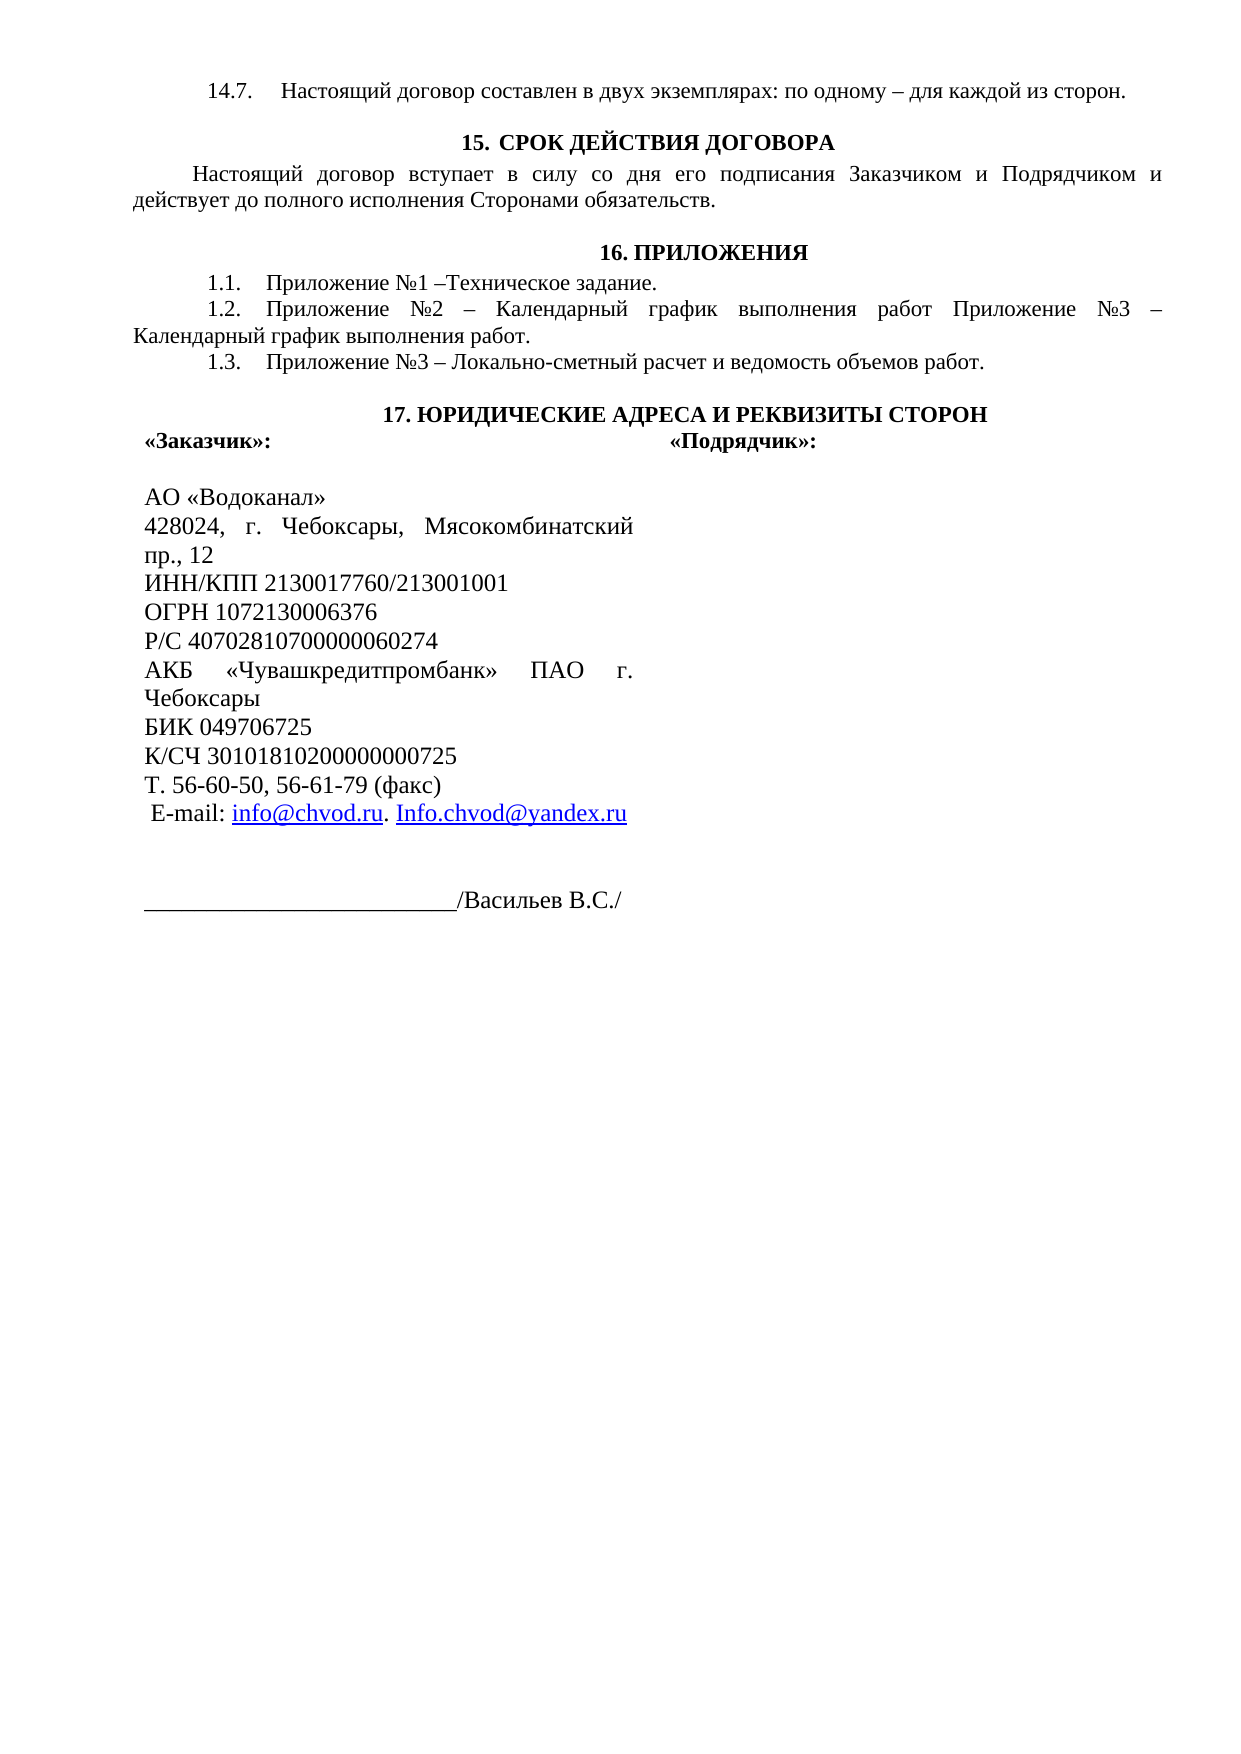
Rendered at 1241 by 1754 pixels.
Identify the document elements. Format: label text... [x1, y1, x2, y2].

text Настоящий договор вступает в силу со дня его подписания Заказчиком и Подрядчиком и действует до полного исполнения Сторонами обязательств. [133, 160, 1163, 212]
text 17. ЮРИДИЧЕСКИЕ АДРЕСА И РЕКВИЗИТЫ СТОРОН [207, 401, 1163, 427]
text 16. ПРИЛОЖЕНИЯ [244, 239, 1163, 265]
list СРОК ДЕЙСТВИЯ ДОГОВОРА [133, 129, 1163, 156]
list Приложение №3 – Локально-сметный расчет и ведомость объемов работ. [133, 348, 1163, 374]
list Приложение №2 – Календарный график выполнения работ Приложение №3 – Календарный график выполнения работ. [133, 295, 1163, 348]
table_header «Подрядчик»: [645, 427, 1133, 1000]
list Приложение №1 –Техническое задание. [133, 269, 1163, 295]
table_header «Заказчик»: АО «Водоканал» 428024, г. Чебоксары, Мясокомбинатский пр., 12 ИНН/КПП 2130017760/213001001 ОГРН 1072130006376 Р/С 40702810700000060274 АКБ «Чувашкредитпромбанк» ПАО г. Чебоксары БИК 049706725 К/СЧ 30101810200000000725 Т. 56-60-50, 56-61-79 (факс) E-mail: info@chvod.ru. Info.chvod@yandex.ru _________________________/Васильев В.С./ [133, 427, 645, 1000]
list Настоящий договор составлен в двух экземплярах: по одному – для каждой из сторон. [133, 77, 1163, 103]
